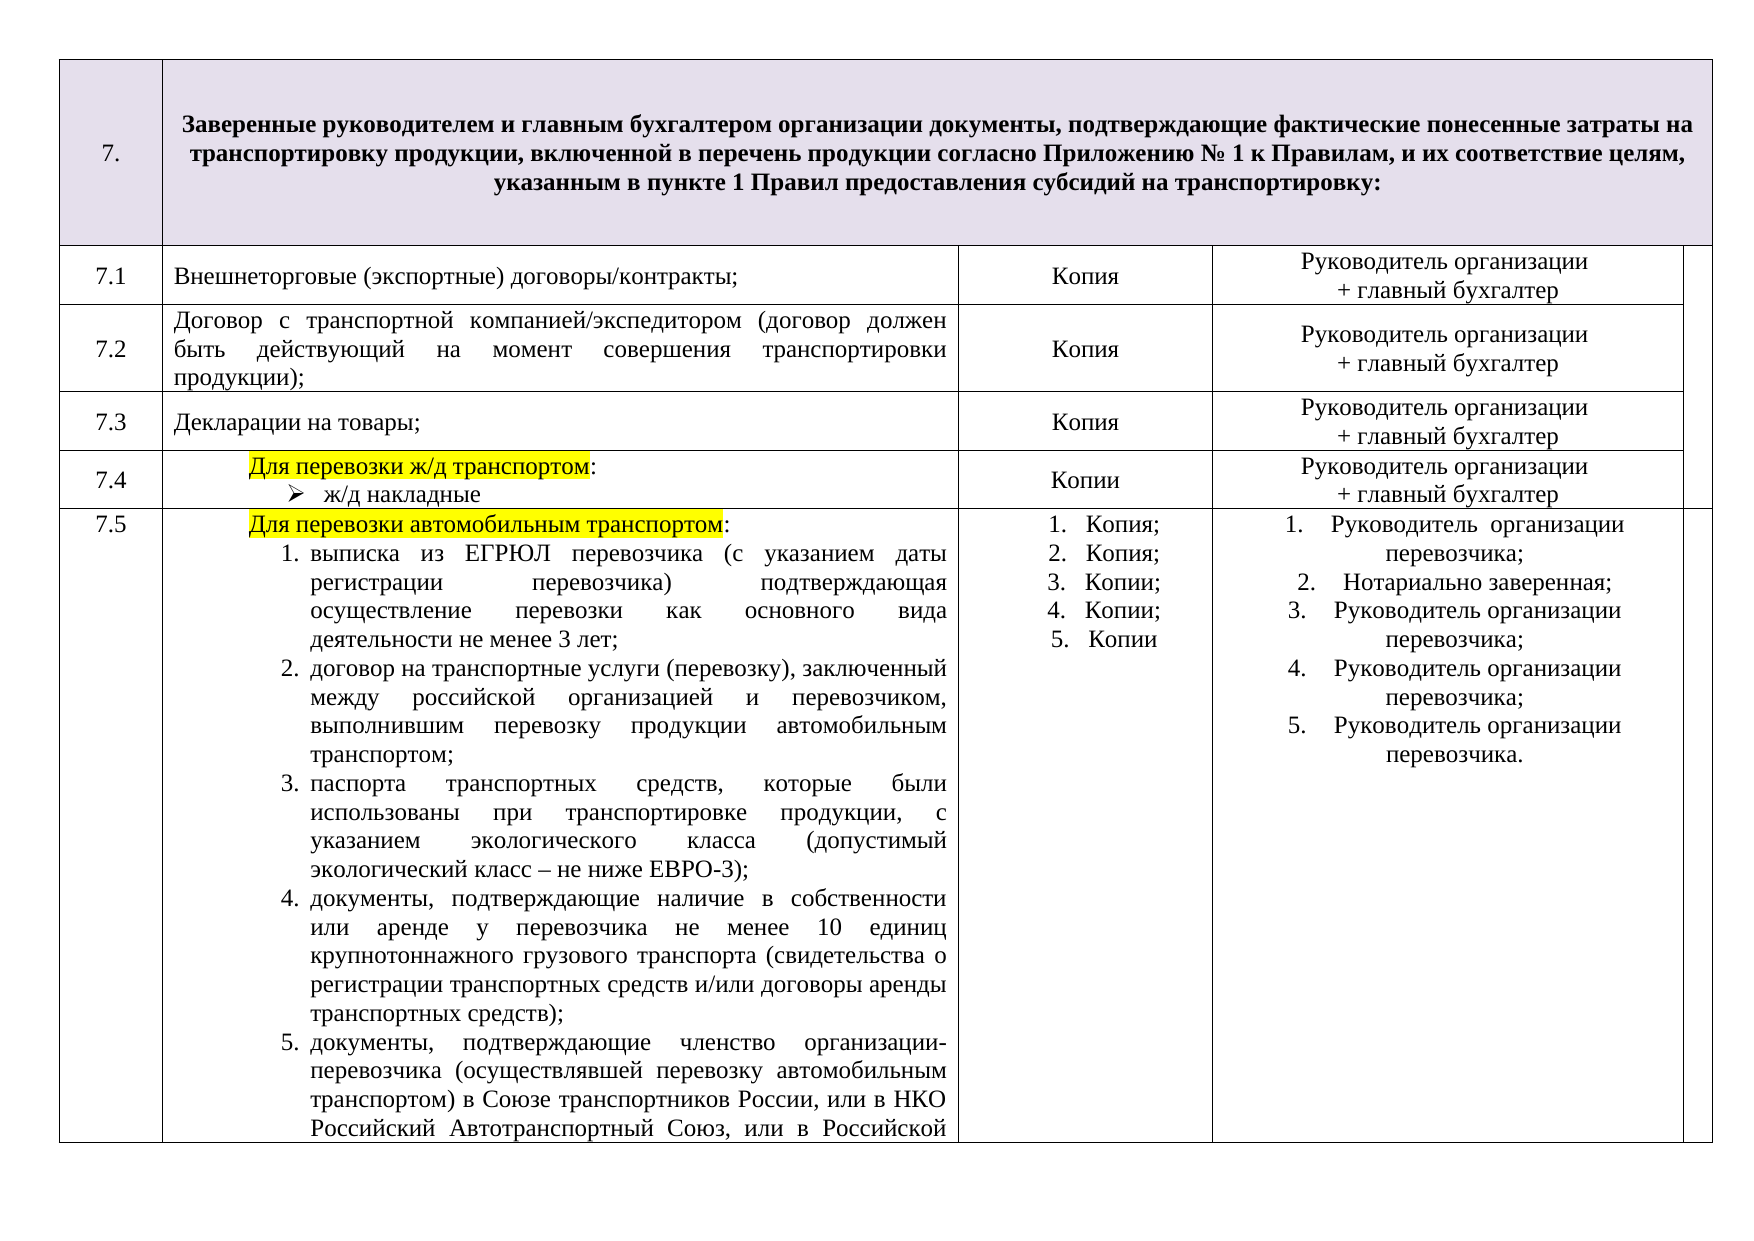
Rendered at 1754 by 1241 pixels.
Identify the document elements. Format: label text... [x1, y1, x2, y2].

table_cell Руководитель организации + главный бухгалтер [1213, 392, 1683, 450]
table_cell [163, 509, 958, 1142]
table_cell Внешнеторговые (экспортные) договоры/контракты; [163, 246, 958, 304]
table_cell Копии [959, 451, 1212, 508]
table_cell [1684, 246, 1712, 508]
table_cell 7.3 [60, 392, 162, 450]
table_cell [1213, 509, 1683, 1142]
table_cell 7.2 [60, 305, 162, 391]
table_cell Для перевозки ж/д транспортом: ж/д накладные [163, 451, 958, 508]
table_cell Копия [959, 305, 1212, 391]
table_cell Руководитель организации + главный бухгалтер [1213, 246, 1683, 304]
table_cell Руководитель организации + главный бухгалтер [1213, 451, 1683, 508]
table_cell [959, 509, 1212, 1142]
table_cell Копия [959, 392, 1212, 450]
table_cell 7.1 [60, 246, 162, 304]
table_cell Декларации на товары; [163, 392, 958, 450]
table_cell Копия [959, 246, 1212, 304]
table_cell Руководитель организации + главный бухгалтер [1213, 305, 1683, 391]
table_cell 7. [60, 60, 162, 245]
table_cell Договор с транспортной компанией/экспедитором (договор должен быть действующий на момент совершения транспортировки продукции); [163, 305, 958, 391]
table_cell 7.4 [60, 451, 162, 508]
table_cell 7.5 [60, 509, 162, 1142]
table_cell [1684, 509, 1712, 1142]
table_cell Заверенные руководителем и главным бухгалтером организации документы, подтверждающие фактические понесенные затраты на транспортировку продукции, включенной в перечень продукции согласно Приложению № 1 к Правилам, и их соответствие целям, указанным в пункте 1 Правил предоставления субсидий на транспортировку: [163, 60, 1712, 245]
